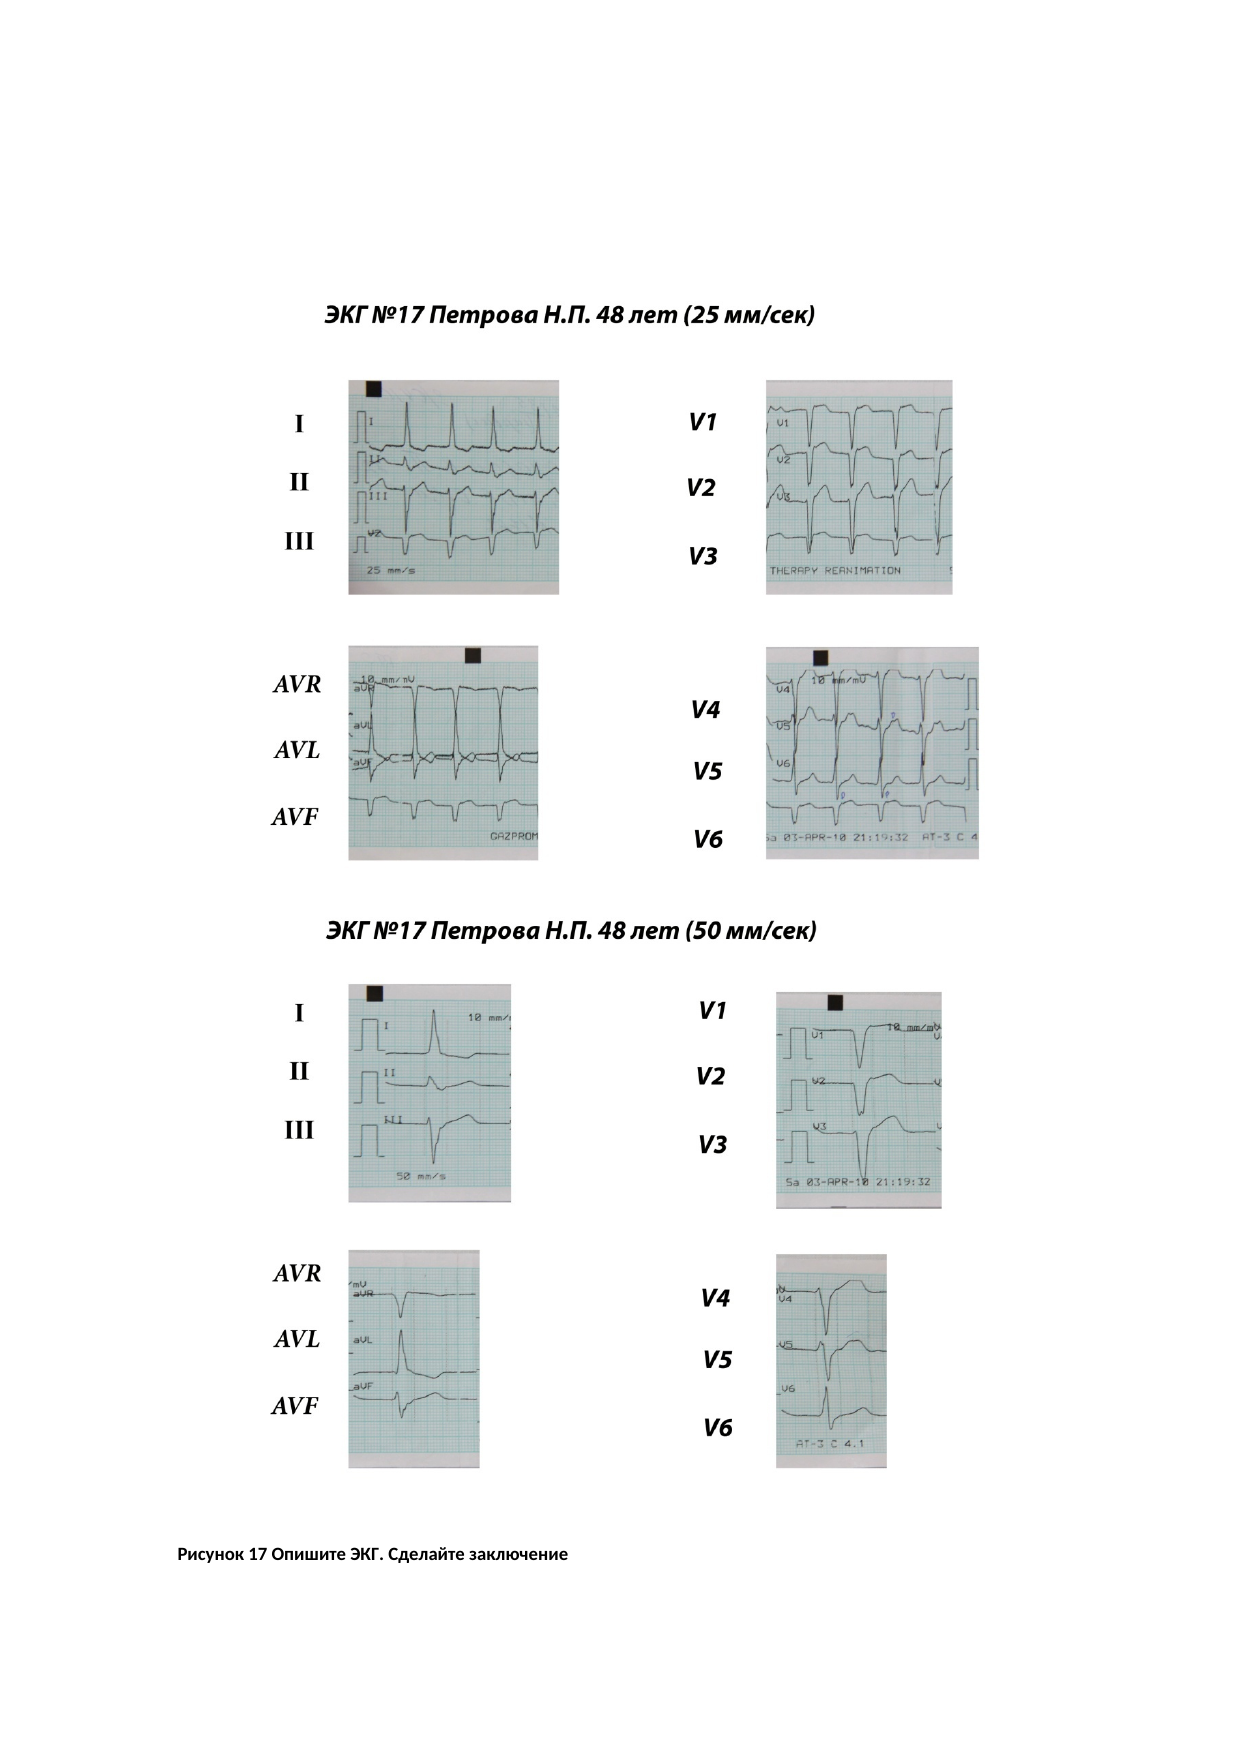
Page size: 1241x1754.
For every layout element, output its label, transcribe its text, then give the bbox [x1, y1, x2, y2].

picture [177, 224, 1092, 1517]
text Рисунок 17 Опишите ЭКГ. Сделайте заключение [177, 1542, 1152, 1565]
